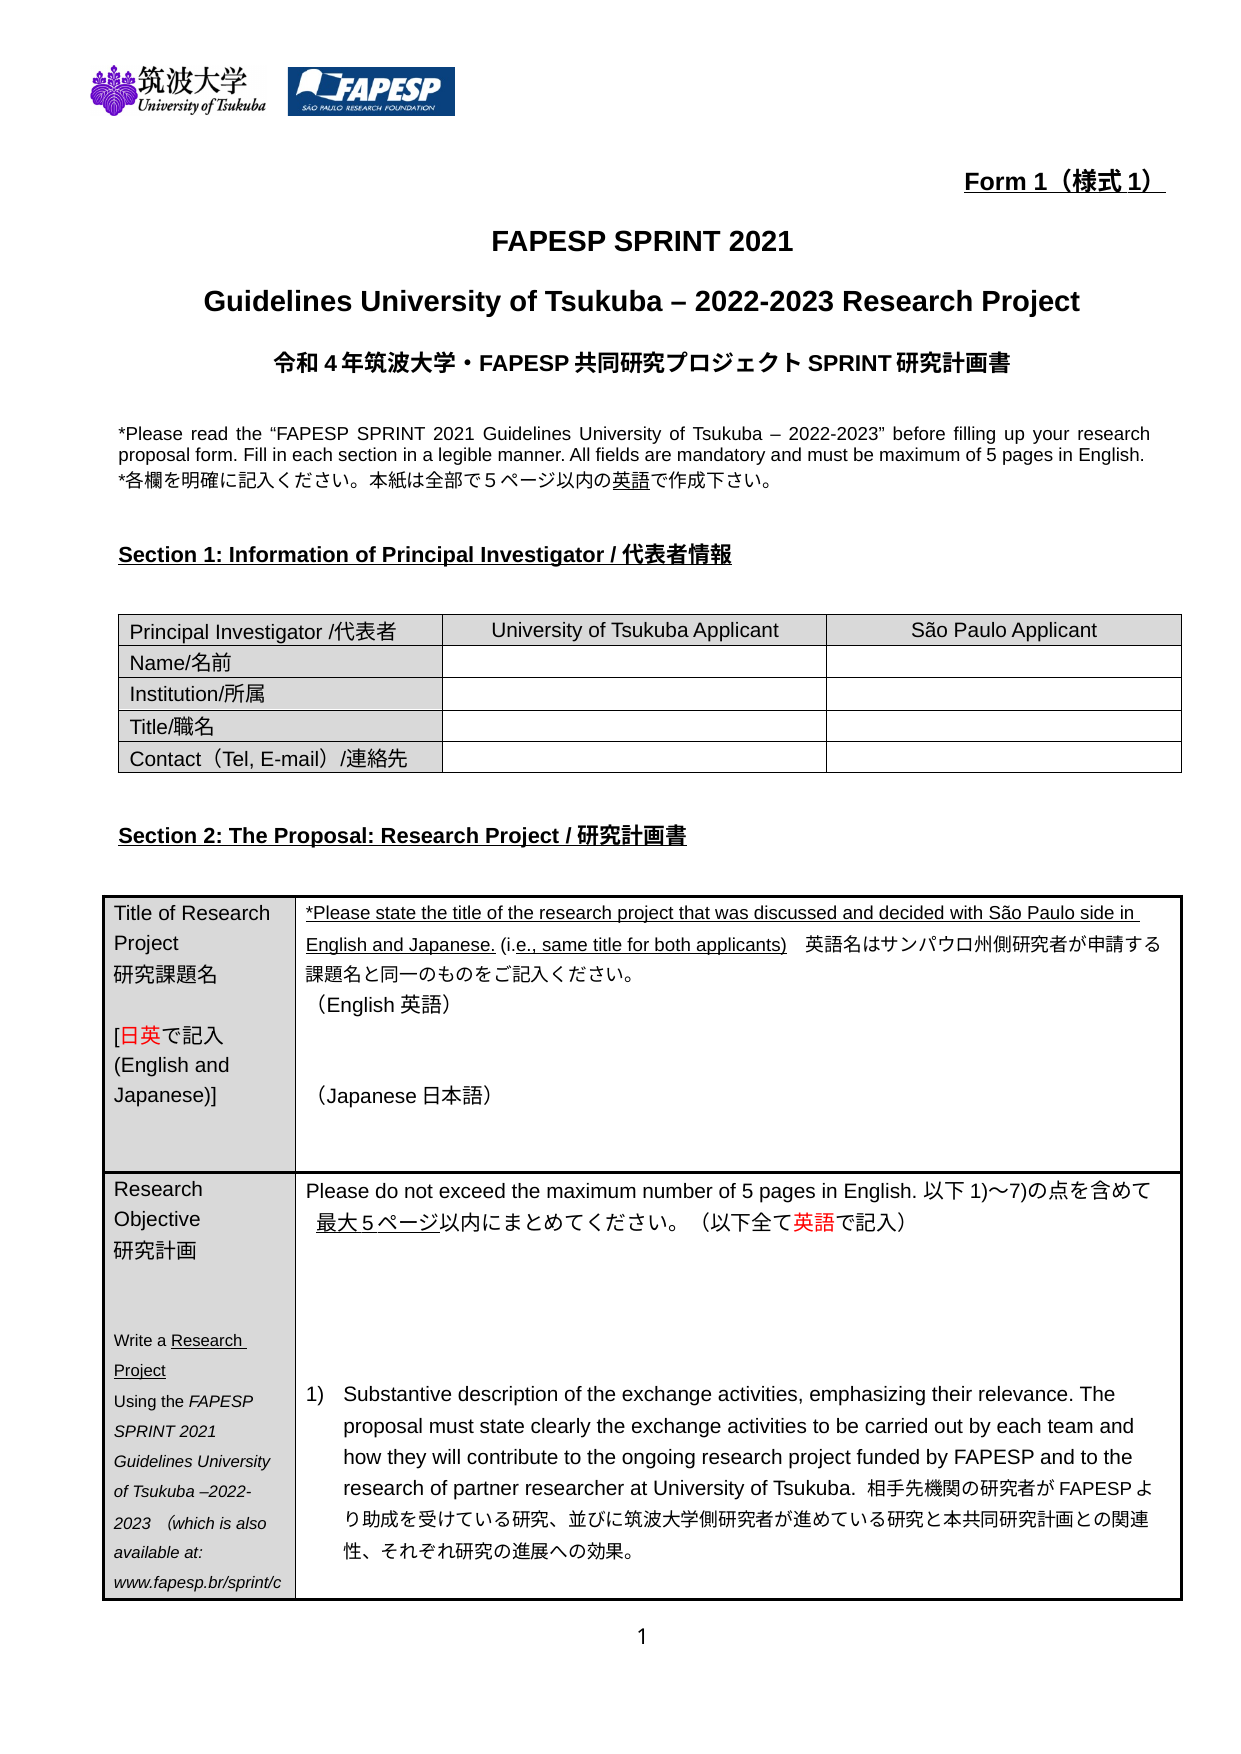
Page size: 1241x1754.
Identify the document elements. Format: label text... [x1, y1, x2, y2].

text 令和4年筑波大学・FAPESP共同研究プロジェクトSPRINT研究計画書 [177, 331, 1107, 392]
text FAPESP SPRINT 2021 [177, 210, 1107, 271]
text Form 1（様式1） [177, 149, 1166, 210]
table_header University of Tsukuba Applicant [443, 615, 826, 645]
text *各欄を明確に記入ください。本紙は全部で５ページ以内の英語で作成下さい。 [118, 465, 1151, 493]
table_cell [443, 678, 826, 709]
picture [287, 67, 455, 116]
table_cell [827, 678, 1181, 709]
table_cell [443, 711, 826, 741]
table_cell Contact（Tel, E-mail）/連絡先 [119, 742, 442, 772]
text Guidelines University of Tsukuba – 2022-2023 Research Project [177, 271, 1107, 331]
table_cell Title/職名 [119, 711, 442, 741]
text Section 2: The Proposal: Research Project / 研究計画書 [118, 804, 1107, 864]
table_header Principal Investigator /代表者 [119, 615, 442, 645]
table_cell Name/名前 [119, 646, 442, 677]
table_cell [827, 742, 1181, 772]
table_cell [105, 1174, 295, 1598]
table_header Title of Research Project 研究課題名 [日英で記入(English and Japanese)] [105, 898, 295, 1171]
text Section 1: Information of Principal Investigator / 代表者情報 [118, 523, 1166, 583]
text *Please read the “FAPESP SPRINT 2021 Guidelines University of Tsukuba – 2022-2023” before filling up your research proposal form. Fill in each section in a legible manner. All fields are mandatory and must be maximum of 5 pages in English. [118, 422, 1151, 465]
picture [90, 65, 267, 116]
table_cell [296, 1174, 1180, 1598]
table_header São Paulo Applicant [827, 615, 1181, 645]
table_cell [443, 646, 826, 677]
table_cell [827, 646, 1181, 677]
table_cell [827, 711, 1181, 741]
table_header *Please state the title of the research project that was discussed and decided with São Paulo side in English and Japanese. (i.e., same title for both applicants) 英語名はサンパウロ州側研究者が申請する課題名と同一のものをご記入ください。 （English 英語） （Japanese日本語） [296, 898, 1180, 1171]
table_cell Institution/所属 [119, 678, 442, 709]
table_cell [443, 742, 826, 772]
